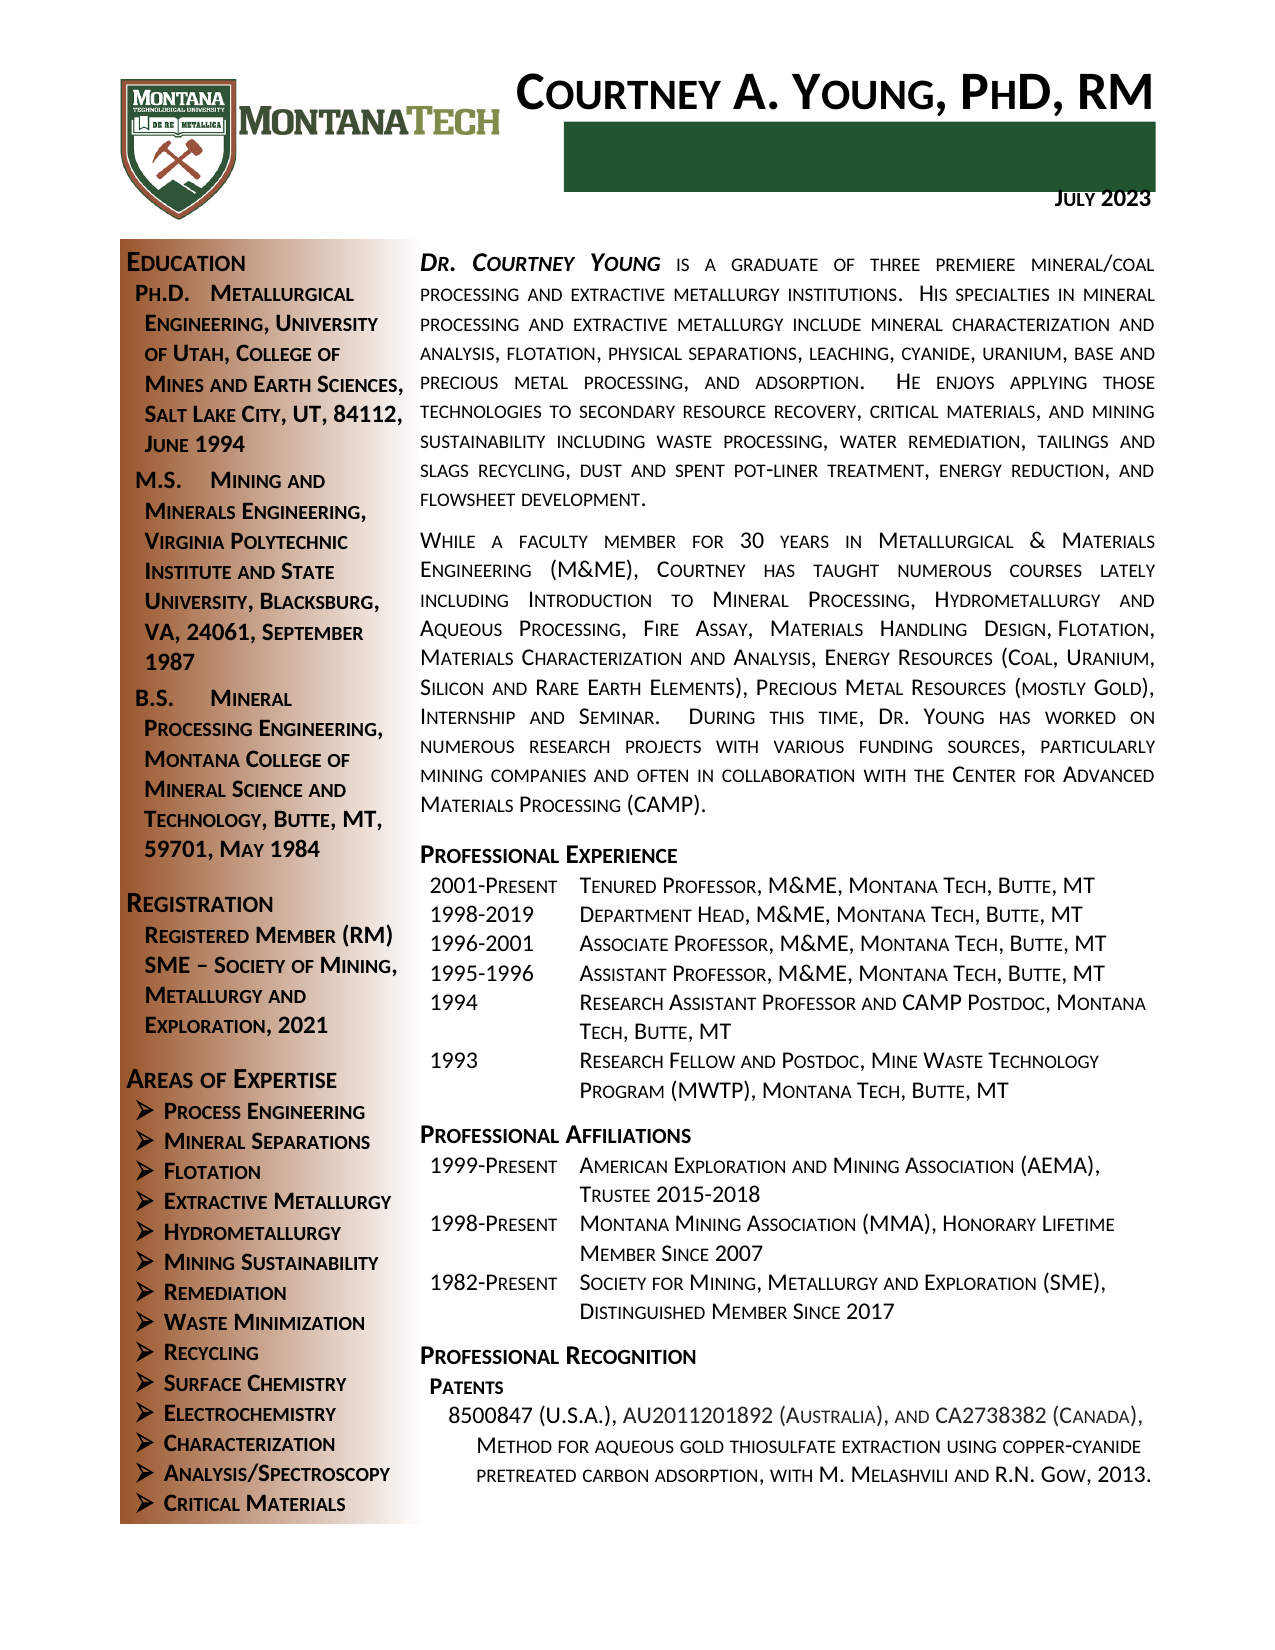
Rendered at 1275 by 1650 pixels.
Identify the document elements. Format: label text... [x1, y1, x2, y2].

text Professional Recognition [420, 1338, 1155, 1371]
picture [239, 106, 500, 135]
picture [120, 79, 237, 220]
text 8500847 (U.S.A.), AU2011201892 (Australia), and CA2738382 (Canada), Method for aqueous gold thiosulfate extraction using copper-cyanide pretreated carbon adsorption, with M. Melashvili and R.N. Gow, 2013. [448, 1400, 1155, 1488]
text Patents [429, 1371, 1155, 1400]
